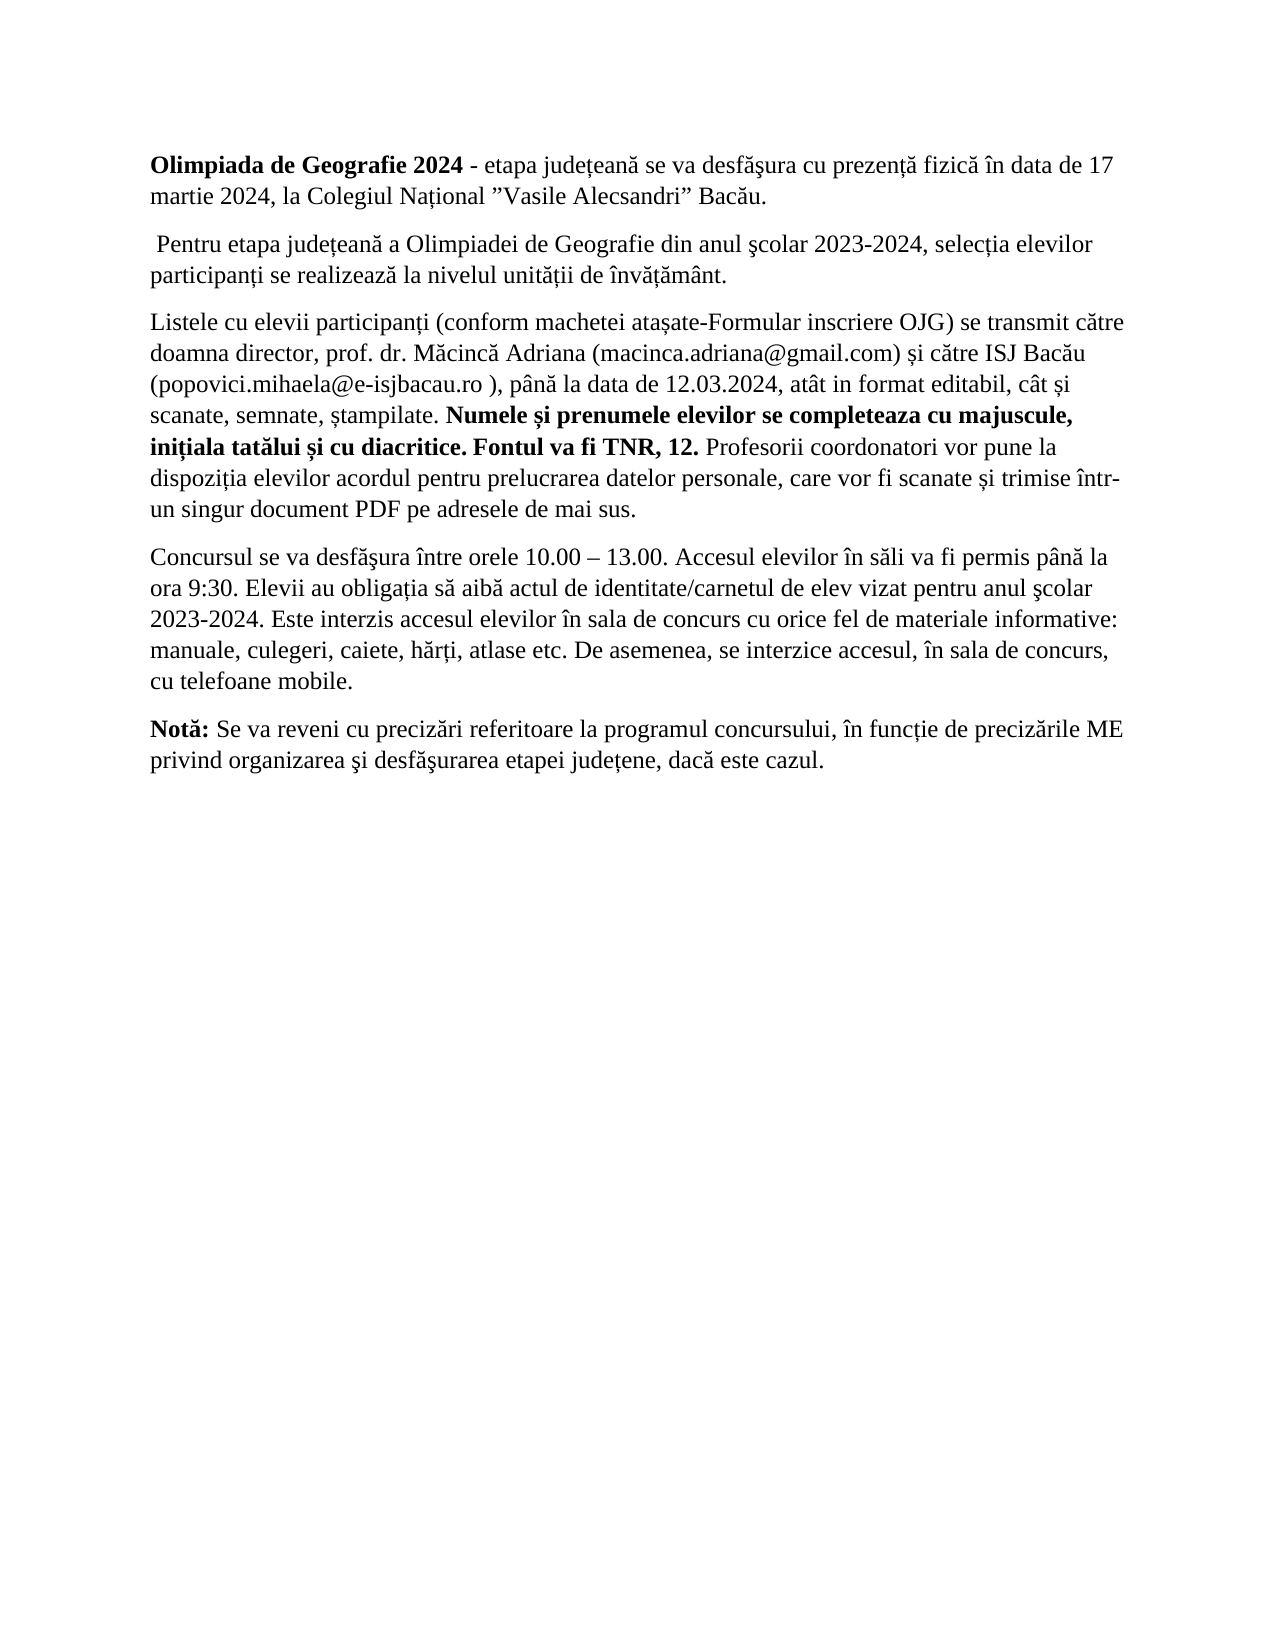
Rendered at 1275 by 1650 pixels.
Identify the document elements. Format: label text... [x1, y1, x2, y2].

text Listele cu elevii participanți (conform machetei atașate-Formular inscriere OJG) se transmit către doamna director, prof. dr. Măcincă Adriana (macinca.adriana@gmail.com) și către ISJ Bacău (popovici.mihaela@e-isjbacau.ro ), până la data de 12.03.2024, atât in format editabil, cât și scanate, semnate, ștampilate. Numele și prenumele elevilor se completeaza cu majuscule, inițiala tatălui și cu diacritice. Fontul va fi TNR, 12. Profesorii coordonatori vor pune la dispoziția elevilor acordul pentru prelucrarea datelor personale, care vor fi scanate și trimise într-un singur document PDF pe adresele de mai sus. [150, 307, 1125, 523]
text Notă: Se va reveni cu precizări referitoare la programul concursului, în funcție de precizările ME privind organizarea şi desfăşurarea etapei județene, dacă este cazul. [150, 714, 1125, 773]
text Olimpiada de Geografie 2024 - etapa județeană se va desfăşura cu prezență fizică în data de 17 martie 2024, la Colegiul Național ”Vasile Alecsandri” Bacău. [150, 150, 1125, 210]
text Pentru etapa județeană a Olimpiadei de Geografie din anul şcolar 2023-2024, selecția elevilor participanți se realizează la nivelul unității de învățământ. [150, 229, 1125, 288]
text Concursul se va desfăşura între orele 10.00 – 13.00. Accesul elevilor în săli va fi permis până la ora 9:30. Elevii au obligația să aibă actul de identitate/carnetul de elev vizat pentru anul şcolar 2023-2024. Este interzis accesul elevilor în sala de concurs cu orice fel de materiale informative: manuale, culegeri, caiete, hărți, atlase etc. De asemenea, se interzice accesul, în sala de concurs, cu telefoane mobile. [150, 542, 1125, 695]
